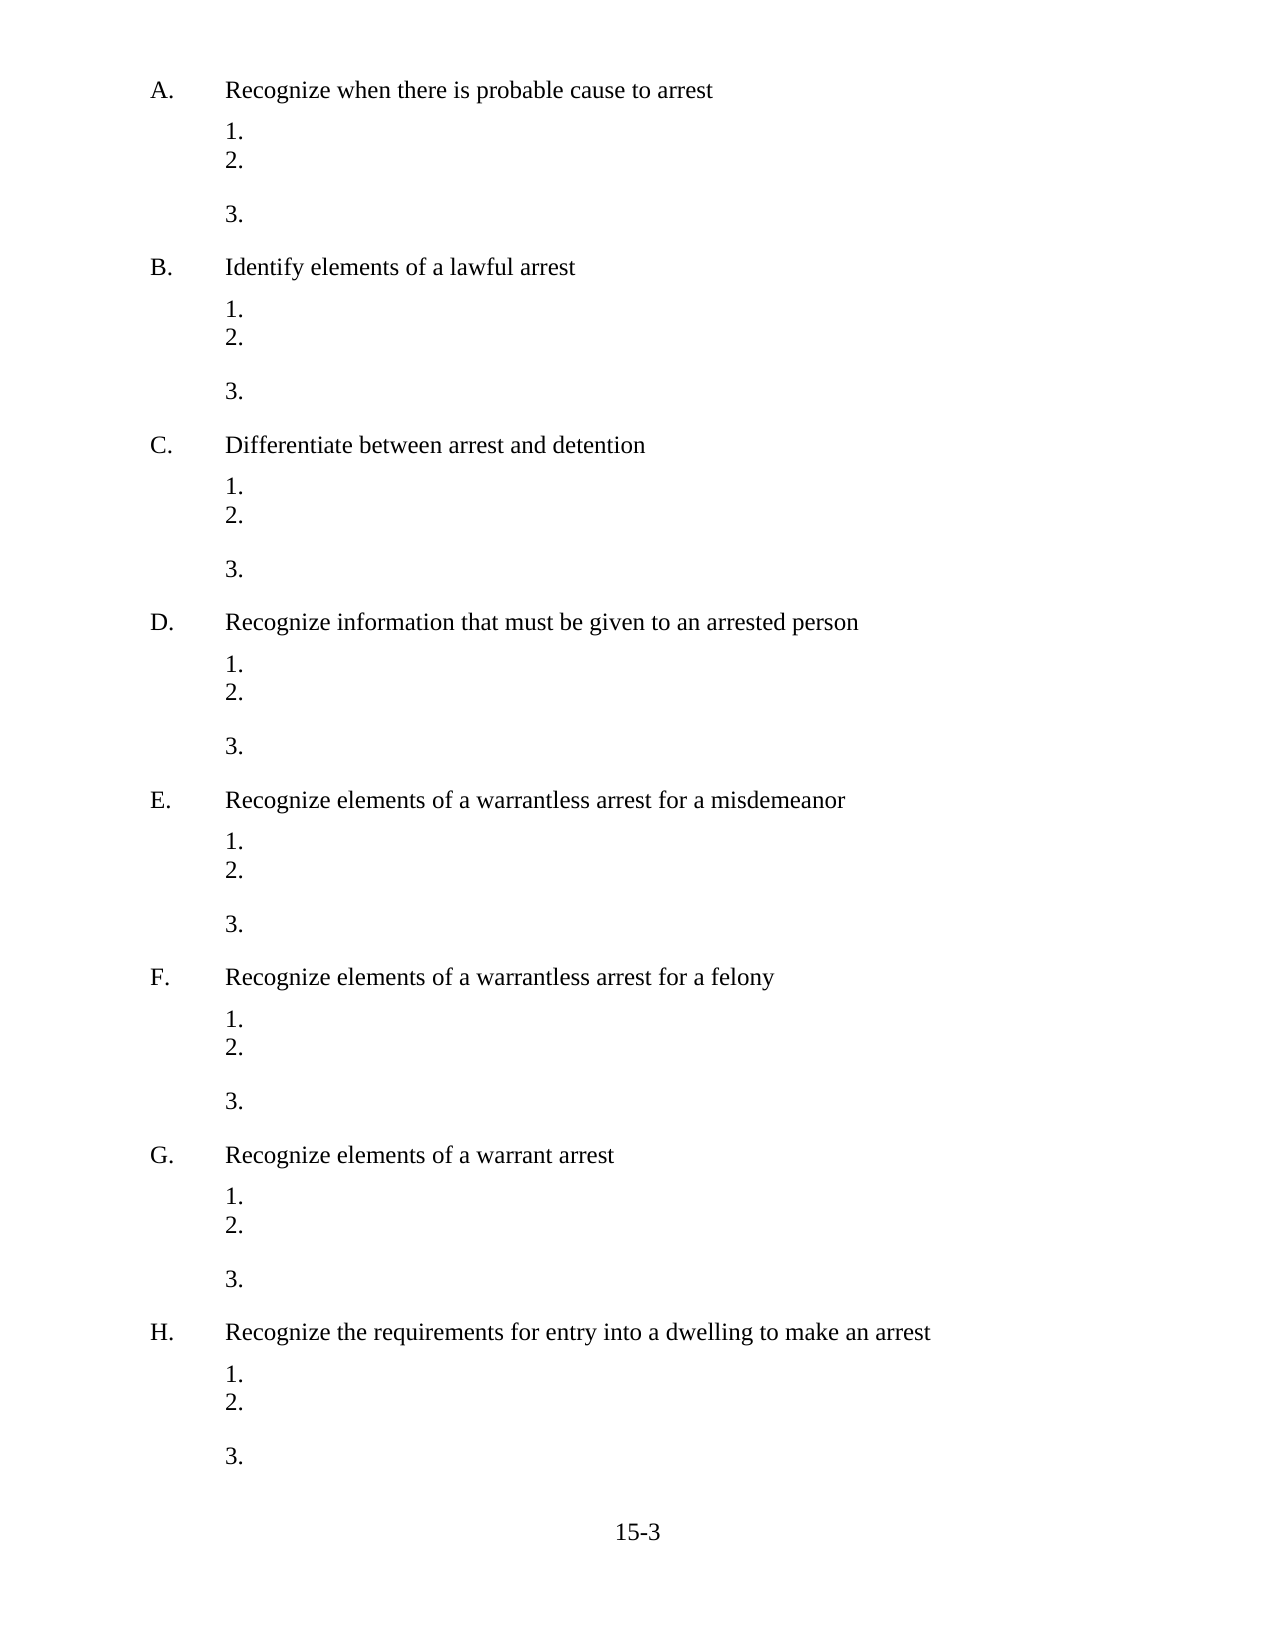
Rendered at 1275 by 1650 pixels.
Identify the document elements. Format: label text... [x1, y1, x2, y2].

list Recognize elements of a warrantless arrest for a felony [150, 962, 1200, 991]
list Recognize elements of a warrantless arrest for a misdemeanor [150, 785, 1200, 814]
list Recognize information that must be given to an arrested person [150, 607, 1200, 636]
list Identify elements of a lawful arrest [150, 252, 1200, 281]
list Recognize the requirements for entry into a dwelling to make an arrest [150, 1317, 1200, 1346]
list Recognize when there is probable cause to arrest [150, 75, 1200, 104]
list Recognize elements of a warrant arrest [150, 1140, 1200, 1169]
list Differentiate between arrest and detention [150, 430, 1200, 459]
